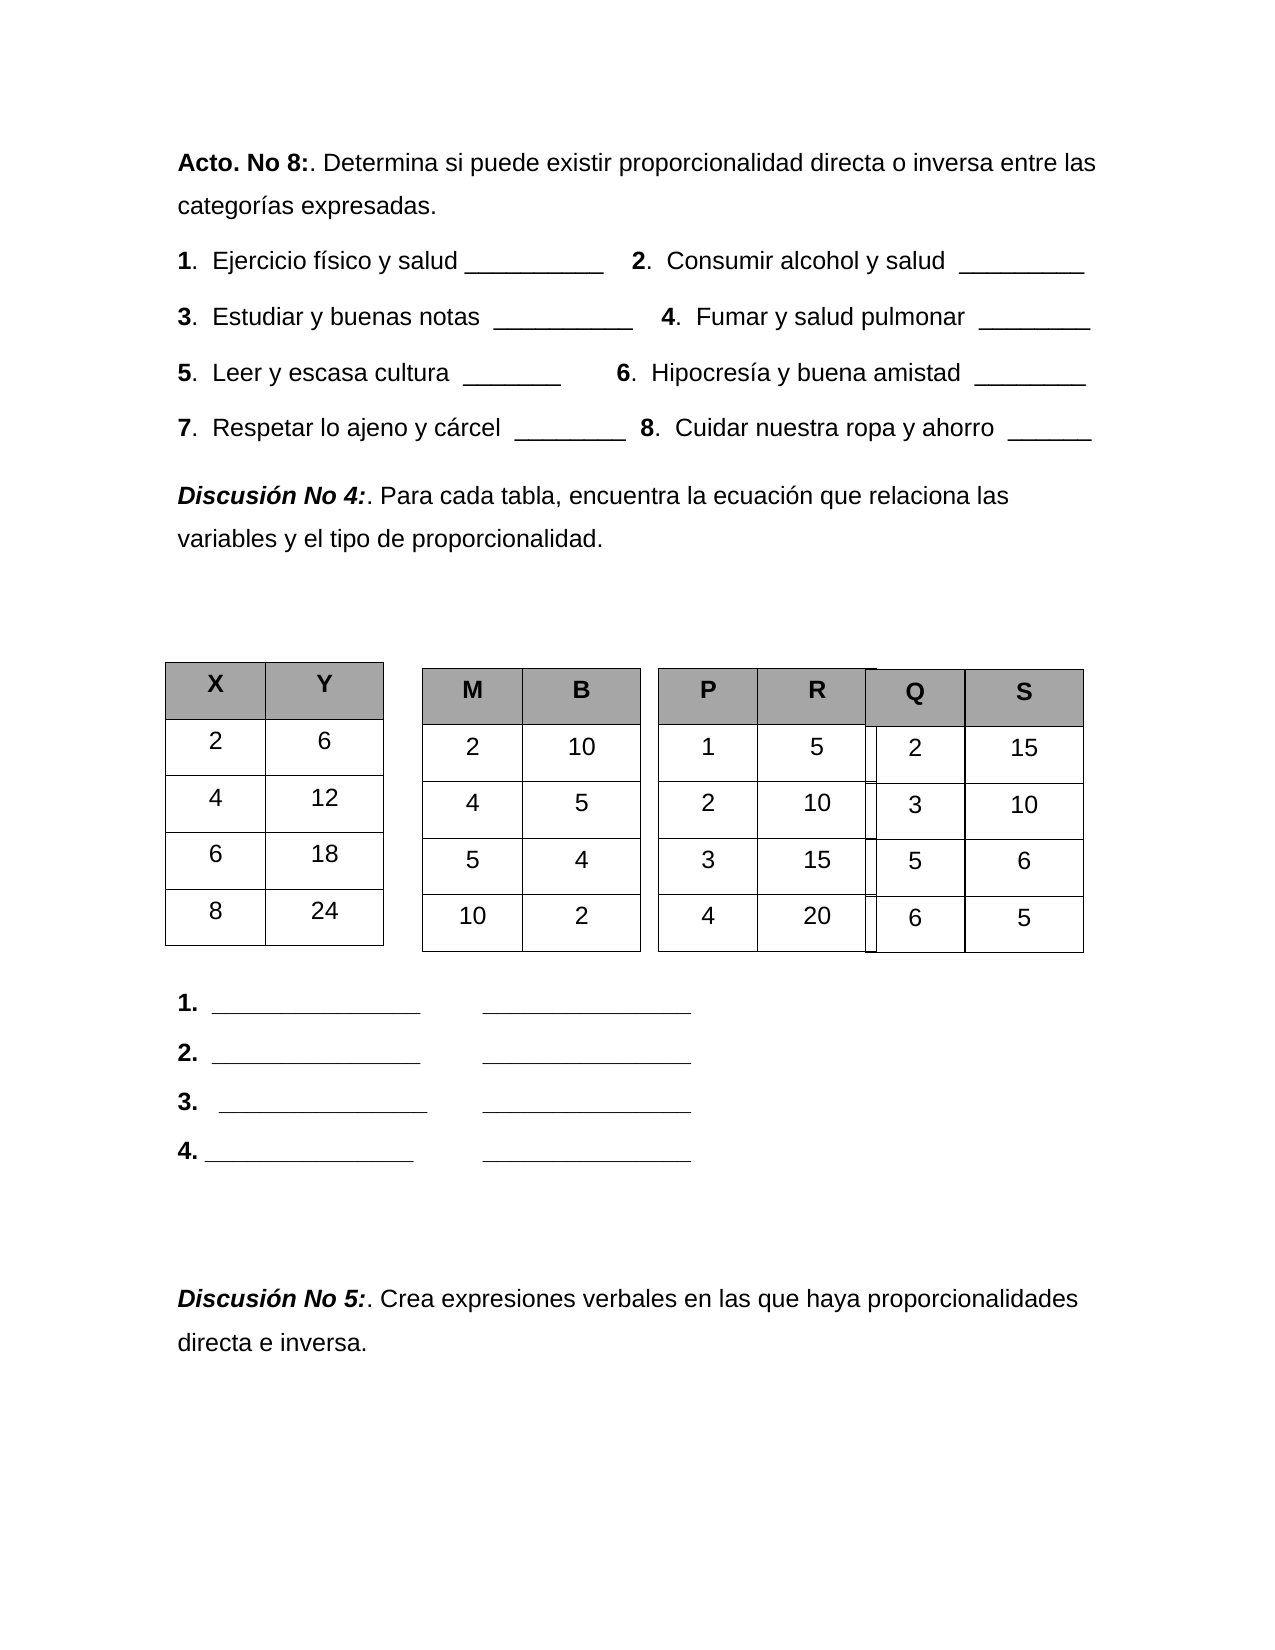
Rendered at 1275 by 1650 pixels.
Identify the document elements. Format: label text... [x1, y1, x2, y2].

table_header Q [866, 670, 964, 726]
text 2. _______________ _______________ [177, 1037, 1098, 1066]
text 1. _______________ _______________ [177, 729, 1098, 1017]
table_cell 10 [523, 725, 640, 781]
table_cell 15 [758, 839, 865, 894]
table_cell 18 [266, 833, 383, 888]
text 1. Ejercicio físico y salud __________ 2. Consumir alcohol y salud _________ [177, 246, 1098, 275]
table_header M [423, 669, 522, 724]
table_cell 3 [659, 839, 757, 894]
text Discusión No 4:. Para cada tabla, encuentra la ecuación que relaciona las variables y el tipo de proporcionalidad. [177, 481, 1098, 553]
table_cell 6 [166, 833, 265, 888]
text 4. _______________ _______________ [177, 1136, 1098, 1165]
table_cell 2 [423, 725, 522, 781]
text Discusión No 5:. Crea expresiones verbales en las que haya proporcionalidades directa e inversa. [177, 1284, 1098, 1356]
table_cell 4 [659, 895, 757, 951]
table_header B [523, 669, 640, 724]
table_cell 12 [266, 776, 383, 832]
table_cell 20 [758, 895, 865, 951]
table_cell 5 [523, 782, 640, 837]
table_cell 10 [966, 784, 1083, 839]
table_cell 5 [423, 839, 522, 894]
table_cell 15 [966, 727, 1083, 782]
table_cell 4 [523, 839, 640, 894]
text 3. Estudiar y buenas notas __________ 4. Fumar y salud pulmonar ________ [177, 302, 1098, 331]
table_cell 1 [659, 725, 757, 781]
table_cell 6 [966, 840, 1083, 896]
table_header S [966, 670, 1083, 726]
table_cell 5 [866, 840, 964, 896]
table_cell 3 [866, 784, 964, 839]
table_cell 2 [866, 727, 964, 782]
text Acto. No 8:. Determina si puede existir proporcionalidad directa o inversa entre las categorías expresadas. [177, 148, 1098, 219]
table_cell 2 [523, 895, 640, 951]
table_cell 5 [966, 897, 1083, 952]
table_cell 2 [659, 782, 757, 837]
table_cell 4 [423, 782, 522, 837]
text 7. Respetar lo ajeno y cárcel ________ 8. Cuidar nuestra ropa y ahorro ______ [177, 413, 1098, 442]
table_cell 8 [166, 890, 265, 945]
table_header Y [266, 663, 383, 719]
table_header P [659, 669, 757, 724]
text 5. Leer y escasa cultura _______ 6. Hipocresía y buena amistad ________ [177, 358, 1098, 386]
text 3. _______________ _______________ [177, 1087, 1098, 1116]
table_cell 10 [423, 895, 522, 951]
table_cell 6 [266, 720, 383, 775]
table_cell 5 [758, 725, 865, 781]
table_header R [758, 669, 865, 724]
table_cell 6 [866, 897, 964, 952]
table_cell 24 [266, 890, 383, 945]
table_cell 10 [758, 782, 865, 837]
table_cell 4 [166, 776, 265, 832]
table_header X [166, 663, 265, 719]
table_cell 2 [166, 720, 265, 775]
